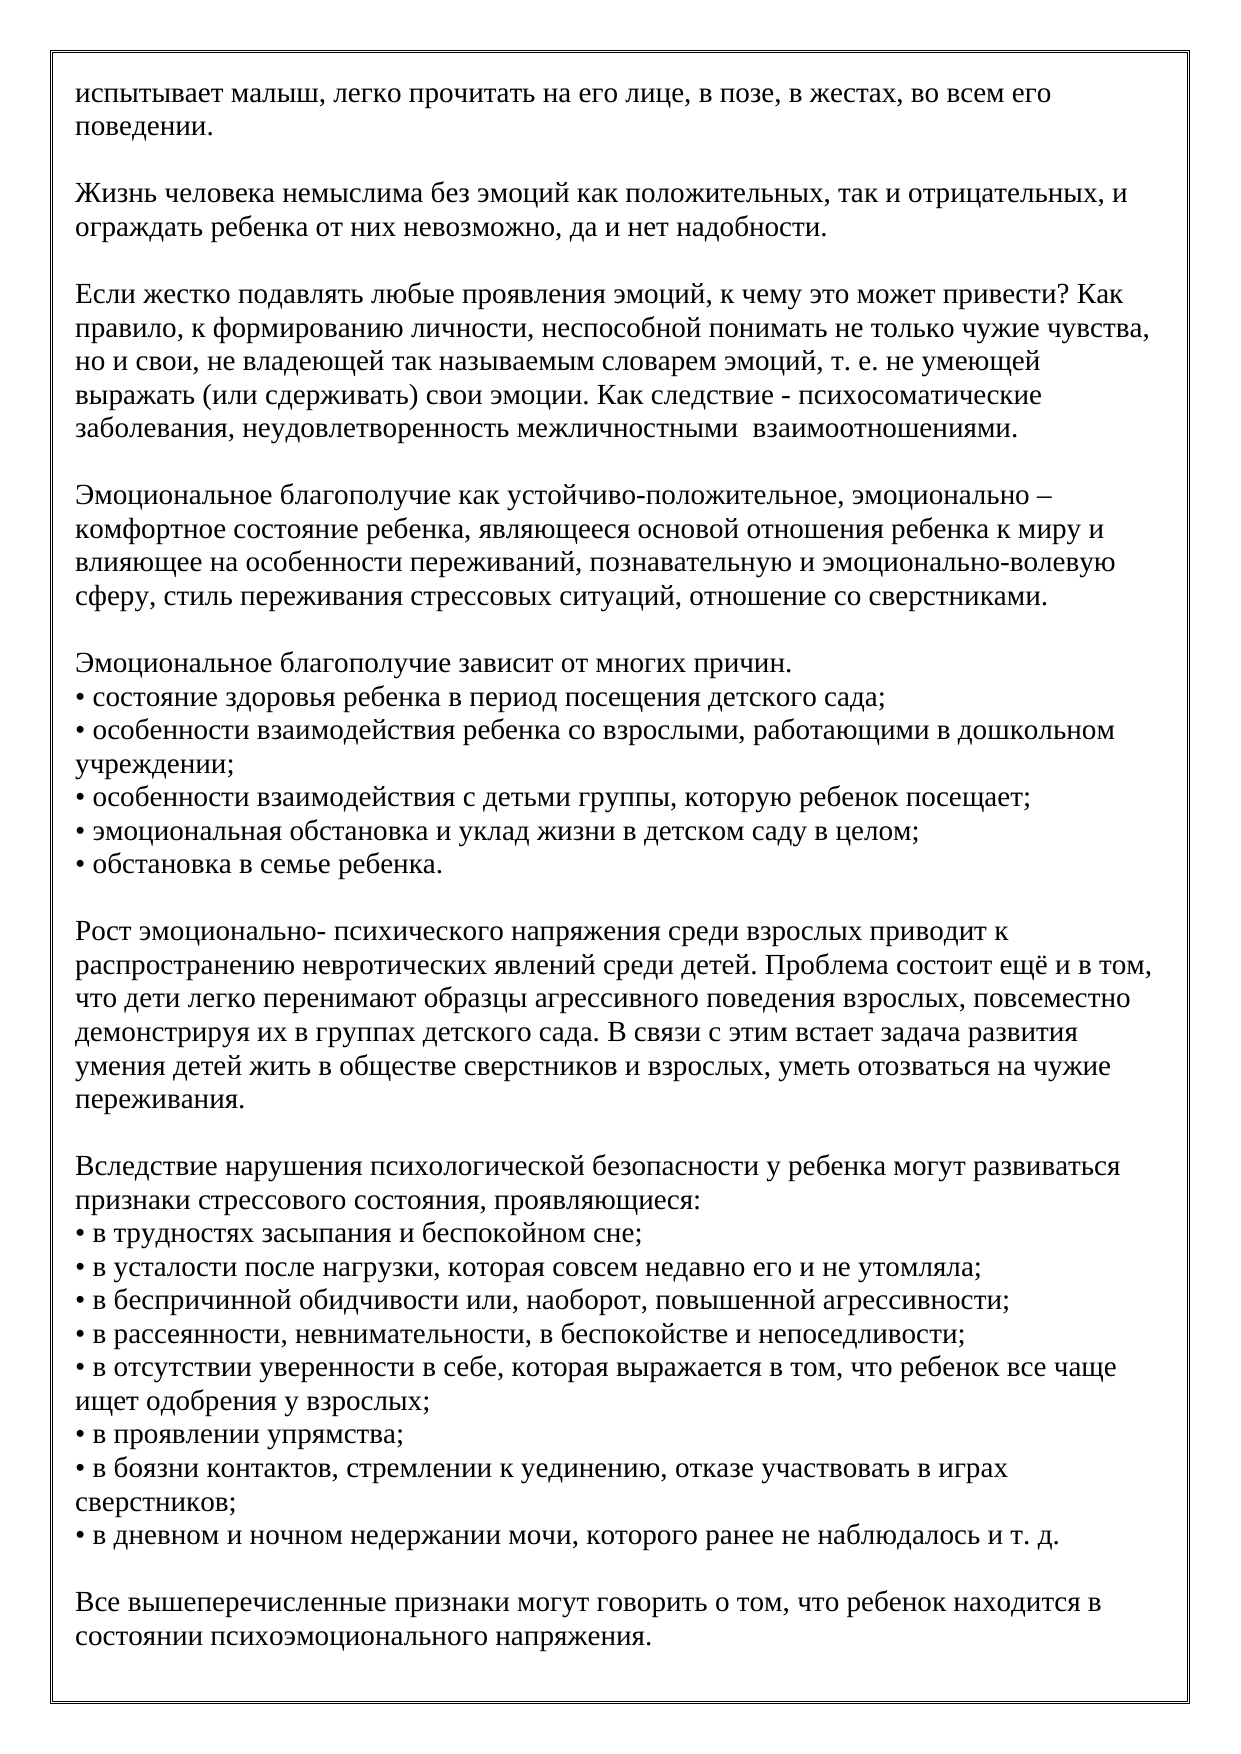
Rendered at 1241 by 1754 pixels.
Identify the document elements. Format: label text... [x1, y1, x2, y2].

text • в проявлении упрямства; [75, 1417, 1165, 1450]
text • обстановка в семье ребенка. [75, 846, 1165, 880]
text • особенности взаимодействия ребенка со взрослыми, работающими в дошкольном учреждении; [75, 712, 1165, 779]
text • эмоциональная обстановка и уклад жизни в детском саду в целом; [75, 813, 1165, 846]
text • в отсутствии уверенности в себе, которая выражается в том, что ребенок все чаще ищет одобрения у взрослых; [75, 1349, 1165, 1417]
text Если жестко подавлять любые проявления эмоций, к чему это может привести? Как правило, к формированию личности, неспособной понимать не только чужие чувства, но и свои, не владеющей так называемым словарем эмоций, т. е. не умеющей выражать (или сдерживать) свои эмоции. Как следствие - психосоматические заболевания, неудовлетворенность межличностными взаимоотношениями. [75, 276, 1165, 444]
text Эмоциональное благополучие зависит от многих причин. [75, 645, 1165, 679]
text • состояние здоровья ребенка в период посещения детского сада; [75, 679, 1165, 712]
text Жизнь человека немыслима без эмоций как положительных, так и отрицательных, и ограждать ребенка от них невозможно, да и нет надобности. [75, 176, 1165, 243]
text Вследствие нарушения психологической безопасности у ребенка могут развиваться признаки стрессового состояния, проявляющиеся: [75, 1148, 1165, 1215]
text • в рассеянности, невнимательности, в беспокойстве и непоседливости; [75, 1316, 1165, 1349]
text Эмоциональное благополучие как устойчиво-положительное, эмоционально – комфортное состояние ребенка, являющееся основой отношения ребенка к миру и влияющее на особенности переживаний, познавательную и эмоционально-волевую сферу, стиль переживания стрессовых ситуаций, отношение со сверстниками. [75, 477, 1165, 612]
text • в трудностях засыпания и беспокойном сне; [75, 1215, 1165, 1249]
text • в усталости после нагрузки, которая совсем недавно его и не утомляла; [75, 1249, 1165, 1282]
text • в боязни контактов, стремлении к уединению, отказе участвовать в играх сверстников; [75, 1450, 1165, 1517]
text Все вышеперечисленные признаки могут говорить о том, что ребенок находится в состоянии психоэмоционального напряжения. [75, 1584, 1165, 1651]
text • в дневном и ночном недержании мочи, которого ранее не наблюдалось и т. д. [75, 1517, 1165, 1551]
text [75, 75, 1165, 142]
text Рост эмоционально- психического напряжения среди взрослых приводит к распространению невротических явлений среди детей. Проблема состоит ещё и в том, что дети легко перенимают образцы агрессивного поведения взрослых, повсеместно демонстрируя их в группах детского сада. В связи с этим встает задача развития умения детей жить в обществе сверстников и взрослых, уметь отозваться на чужие переживания. [75, 913, 1165, 1115]
text • в беспричинной обидчивости или, наоборот, повышенной агрессивности; [75, 1282, 1165, 1316]
text • особенности взаимодействия с детьми группы, которую ребенок посещает; [75, 779, 1165, 813]
